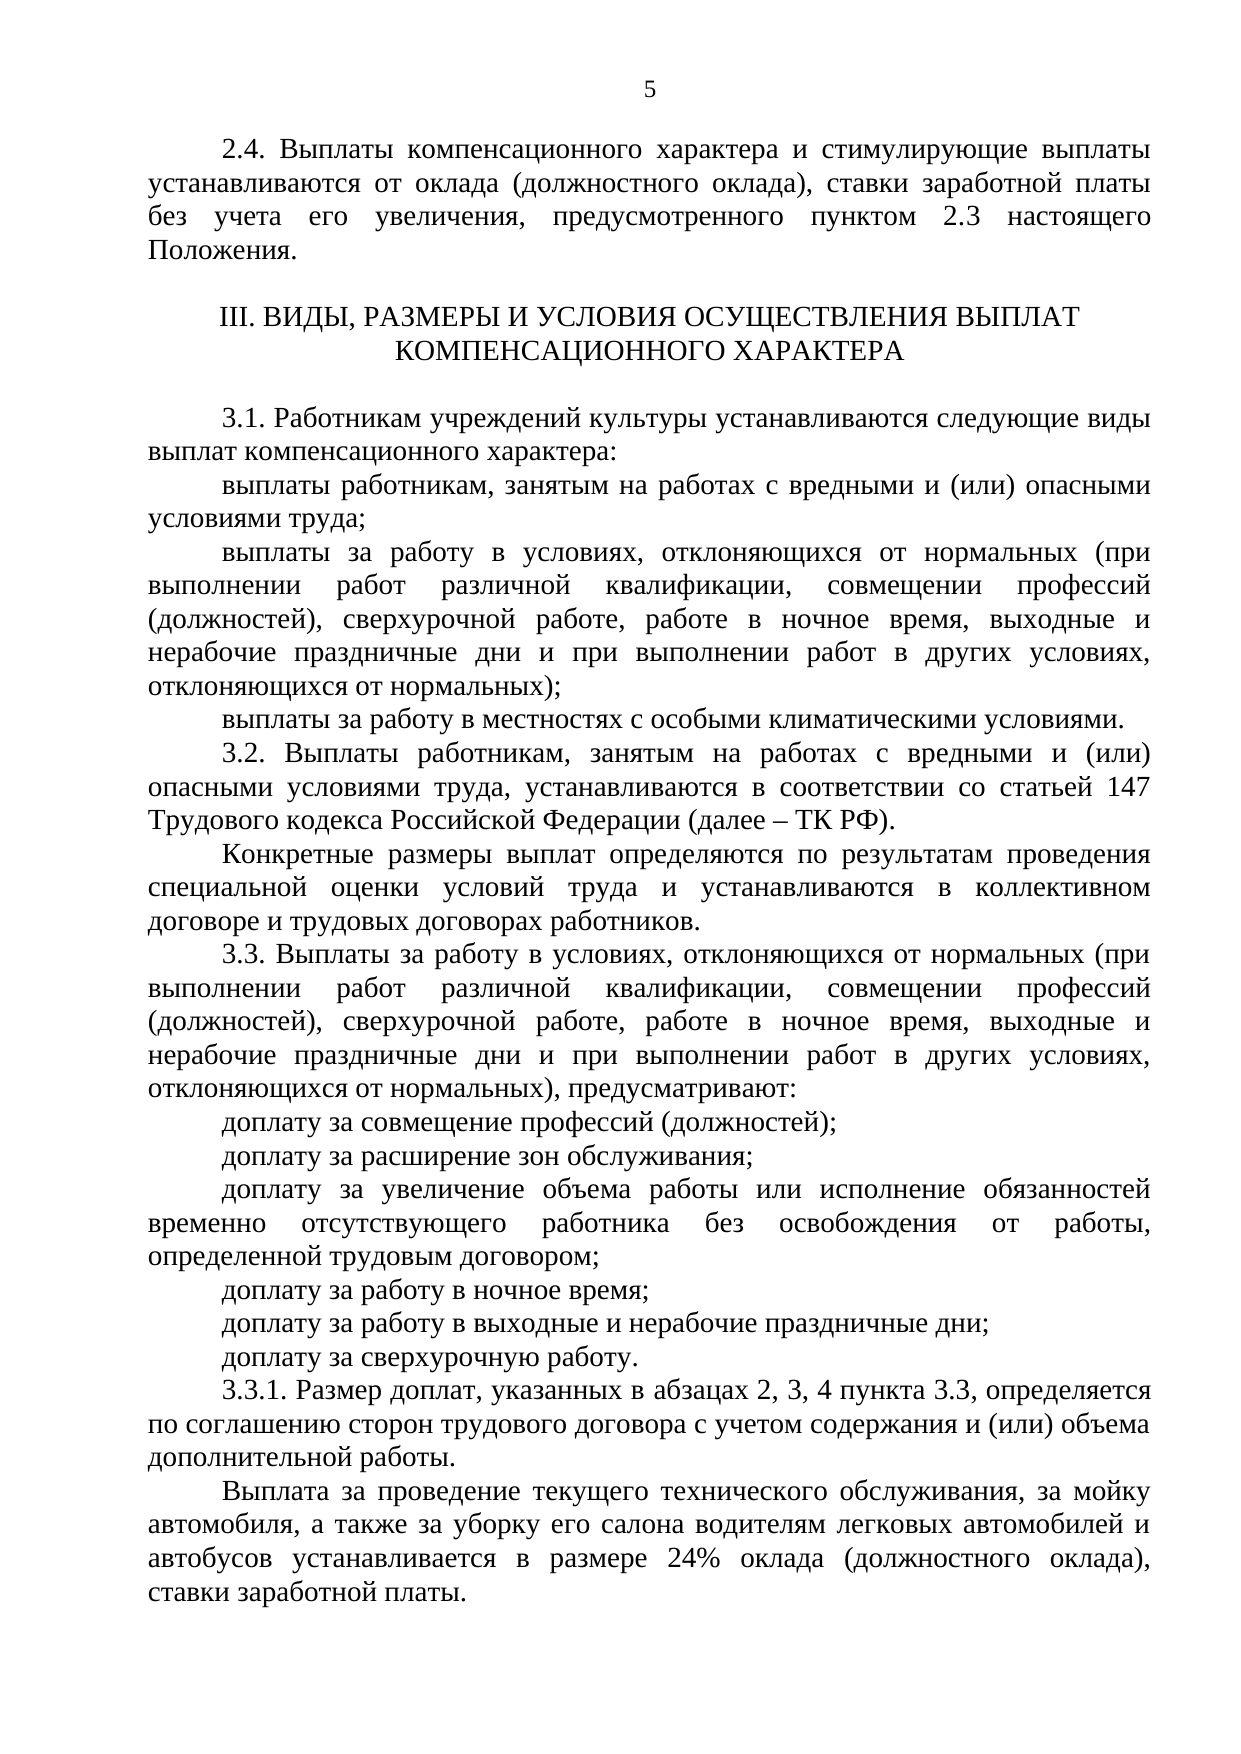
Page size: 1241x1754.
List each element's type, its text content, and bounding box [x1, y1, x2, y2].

text 2.4. Выплаты компенсационного характера и стимулирующие выплаты устанавливаются от оклада (должностного оклада), ставки заработной платы без учета его увеличения, предусмотренного пунктом 2.3 настоящего Положения. [148, 131, 1152, 266]
text 3.1. Работникам учреждений культуры устанавливаются следующие виды выплат компенсационного характера: [148, 400, 1152, 467]
text выплаты за работу в местностях с особыми климатическими условиями. [148, 702, 1152, 735]
text доплату за сверхурочную работу. [148, 1339, 1152, 1372]
text 3.3.1. Размер доплат, указанных в абзацах 2, 3, 4 пункта 3.3, определяется по соглашению сторон трудового договора с учетом содержания и (или) объема дополнительной работы. [148, 1372, 1152, 1473]
text доплату за совмещение профессий (должностей); [148, 1104, 1152, 1138]
text 3.2. Выплаты работникам, занятым на работах с вредными и (или) опасными условиями труда, устанавливаются в соответствии со статьей 147 Трудового кодекса Российской Федерации (далее – ТК РФ). [148, 735, 1152, 836]
text Конкретные размеры выплат определяются по результатам проведения специальной оценки условий труда и устанавливаются в коллективном договоре и трудовых договорах работников. [148, 836, 1152, 936]
text Выплата за проведение текущего технического обслуживания, за мойку автомобиля, а также за уборку его салона водителям легковых автомобилей и автобусов устанавливается в размере 24% оклада (должностного оклада), ставки заработной платы. [148, 1473, 1152, 1607]
text 3.3. Выплаты за работу в условиях, отклоняющихся от нормальных (при выполнении работ различной квалификации, совмещении профессий (должностей), сверхурочной работе, работе в ночное время, выходные и нерабочие праздничные дни и при выполнении работ в других условиях, отклоняющихся от нормальных), предусматривают: [148, 936, 1152, 1104]
text доплату за работу в выходные и нерабочие праздничные дни; [148, 1305, 1152, 1339]
text доплату за расширение зон обслуживания; [148, 1138, 1152, 1171]
text выплаты за работу в условиях, отклоняющихся от нормальных (при выполнении работ различной квалификации, совмещении профессий (должностей), сверхурочной работе, работе в ночное время, выходные и нерабочие праздничные дни и при выполнении работ в других условиях, отклоняющихся от нормальных); [148, 534, 1152, 702]
text доплату за увеличение объема работы или исполнение обязанностей временно отсутствующего работника без освобождения от работы, определенной трудовым договором; [148, 1171, 1152, 1272]
text III. ВИДЫ, РАЗМЕРЫ И УСЛОВИЯ ОСУЩЕСТВЛЕНИЯ ВЫПЛАТ КОМПЕНСАЦИОННОГО ХАРАКТЕРА [148, 299, 1152, 366]
text выплаты работникам, занятым на работах с вредными и (или) опасными условиями труда; [148, 467, 1152, 534]
text доплату за работу в ночное время; [148, 1272, 1152, 1305]
